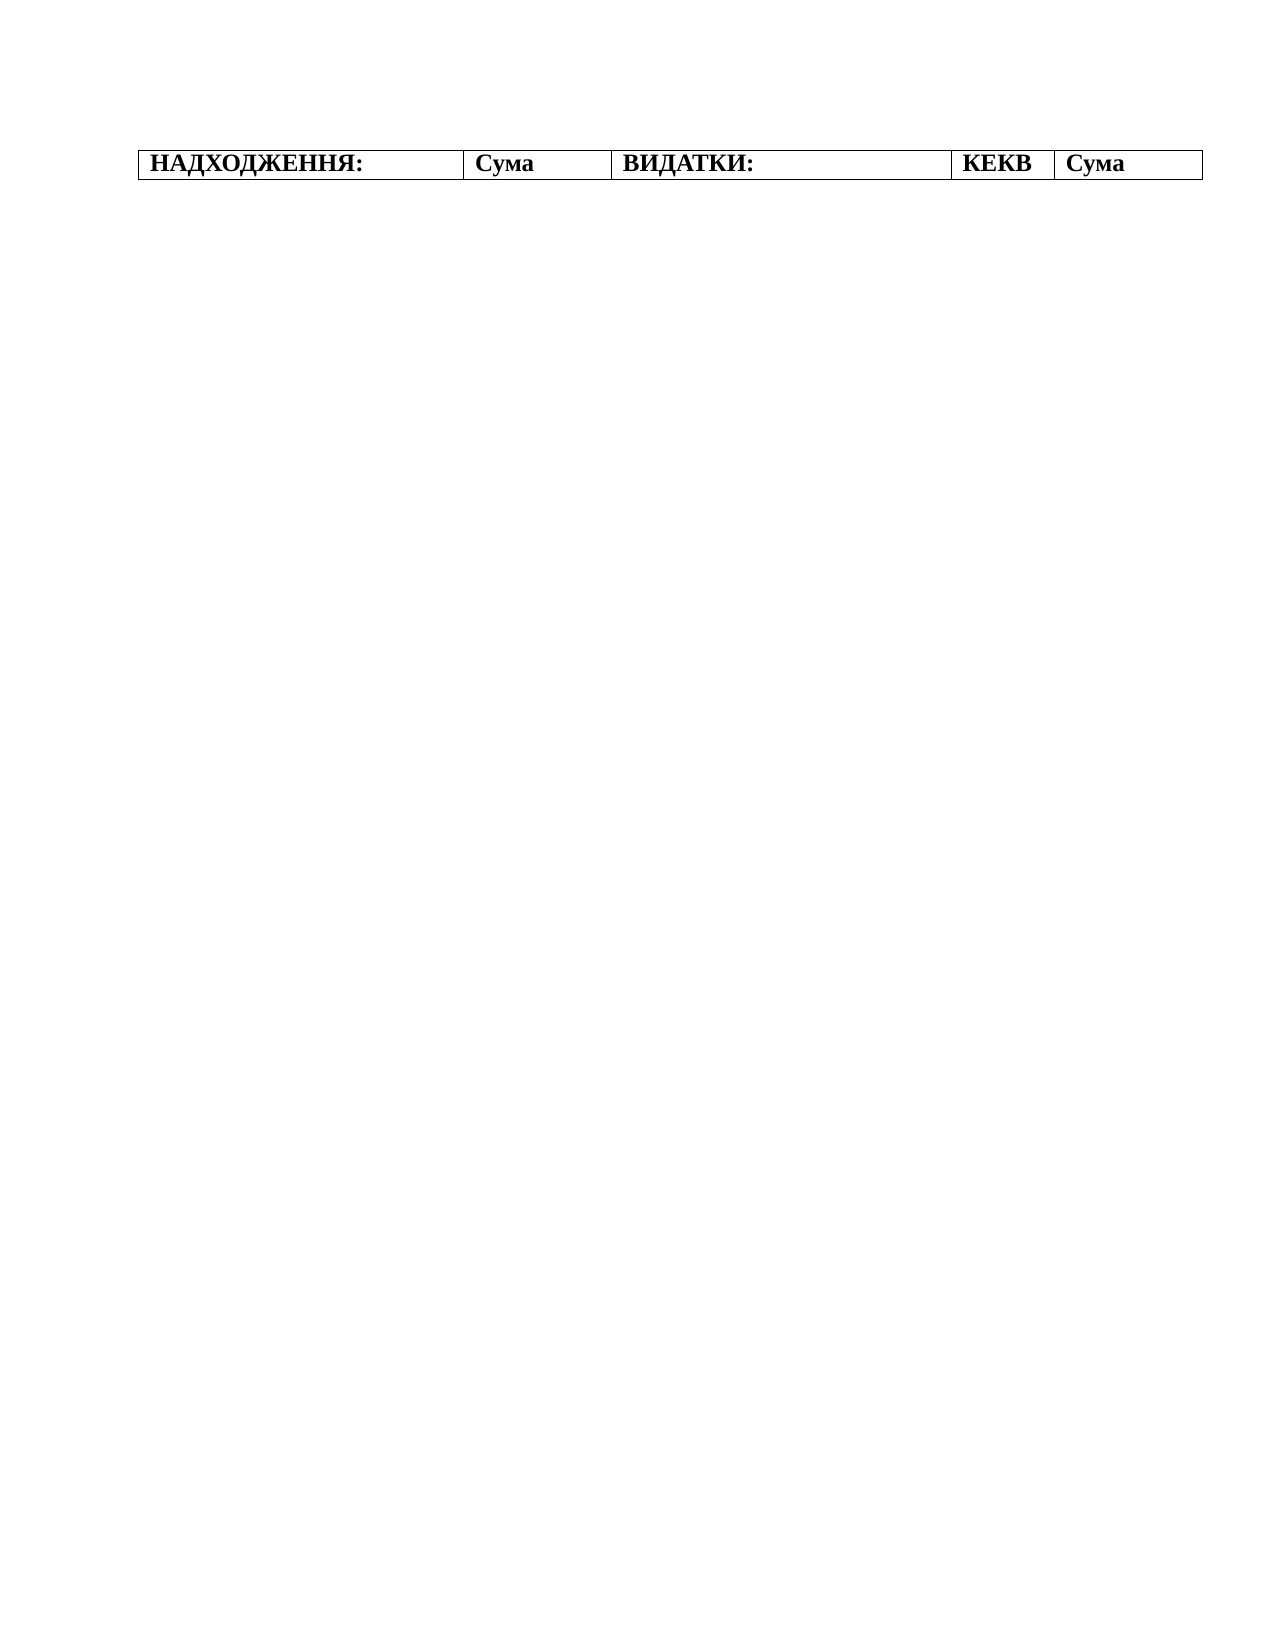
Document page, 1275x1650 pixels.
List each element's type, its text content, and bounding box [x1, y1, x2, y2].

table_header Сума [464, 151, 611, 178]
table_header НАДХОДЖЕННЯ: [139, 151, 463, 178]
table_header Сума [1055, 151, 1202, 178]
table_header КЕКВ [952, 151, 1054, 178]
table_header ВИДАТКИ: [612, 151, 951, 178]
